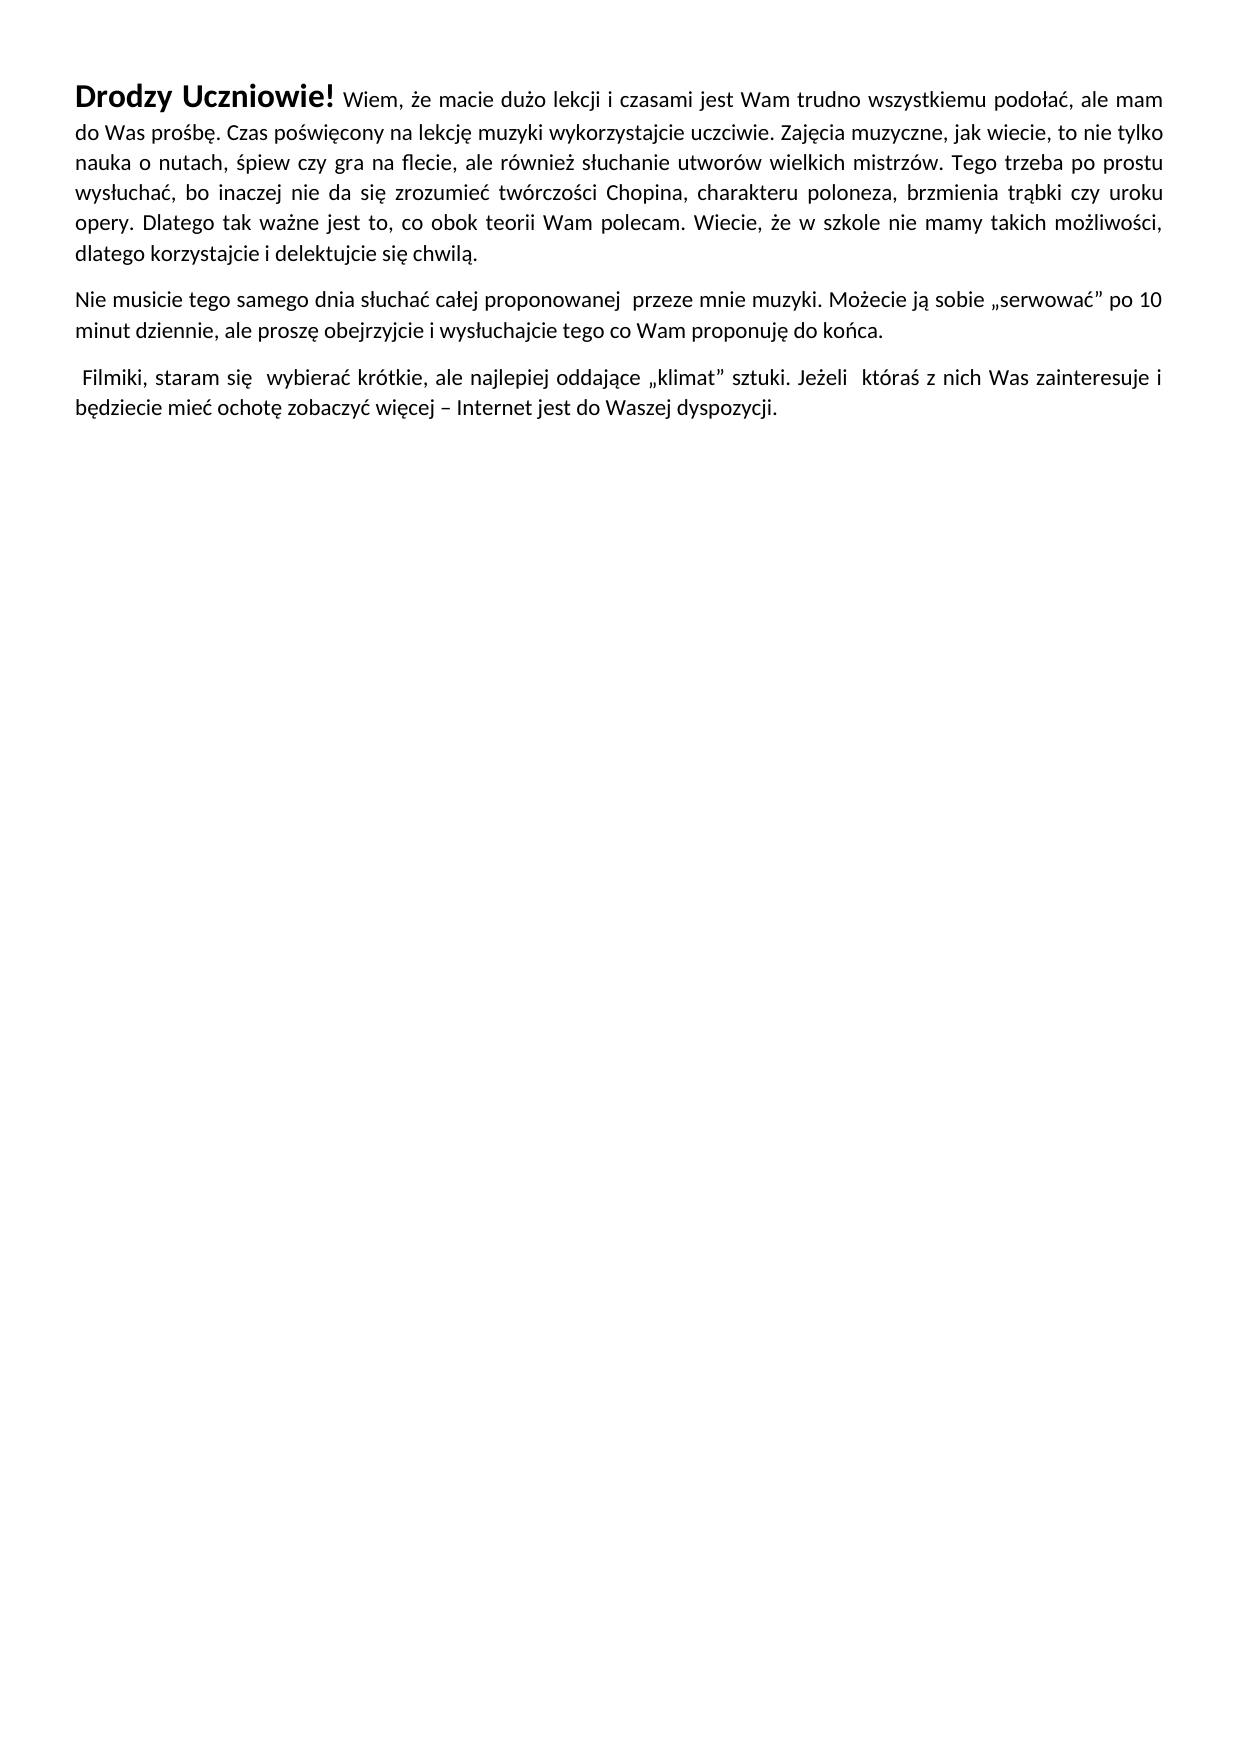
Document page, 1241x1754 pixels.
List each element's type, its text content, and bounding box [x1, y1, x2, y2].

text Filmiki, staram się wybierać krótkie, ale najlepiej oddające „klimat” sztuki. Jeżeli któraś z nich Was zainteresuje i będziecie mieć ochotę zobaczyć więcej – Internet jest do Waszej dyspozycji. [75, 363, 1165, 421]
text Nie musicie tego samego dnia słuchać całej proponowanej przeze mnie muzyki. Możecie ją sobie „serwować” po 10 minut dziennie, ale proszę obejrzyjcie i wysłuchajcie tego co Wam proponuję do końca. [75, 286, 1165, 344]
text Drodzy Uczniowie! Wiem, że macie dużo lekcji i czasami jest Wam trudno wszystkiemu podołać, ale mam do Was prośbę. Czas poświęcony na lekcję muzyki wykorzystajcie uczciwie. Zajęcia muzyczne, jak wiecie, to nie tylko nauka o nutach, śpiew czy gra na flecie, ale również słuchanie utworów wielkich mistrzów. Tego trzeba po prostu wysłuchać, bo inaczej nie da się zrozumieć twórczości Chopina, charakteru poloneza, brzmienia trąbki czy uroku opery. Dlatego tak ważne jest to, co obok teorii Wam polecam. Wiecie, że w szkole nie mamy takich możliwości, dlatego korzystajcie i delektujcie się chwilą. [75, 75, 1165, 267]
